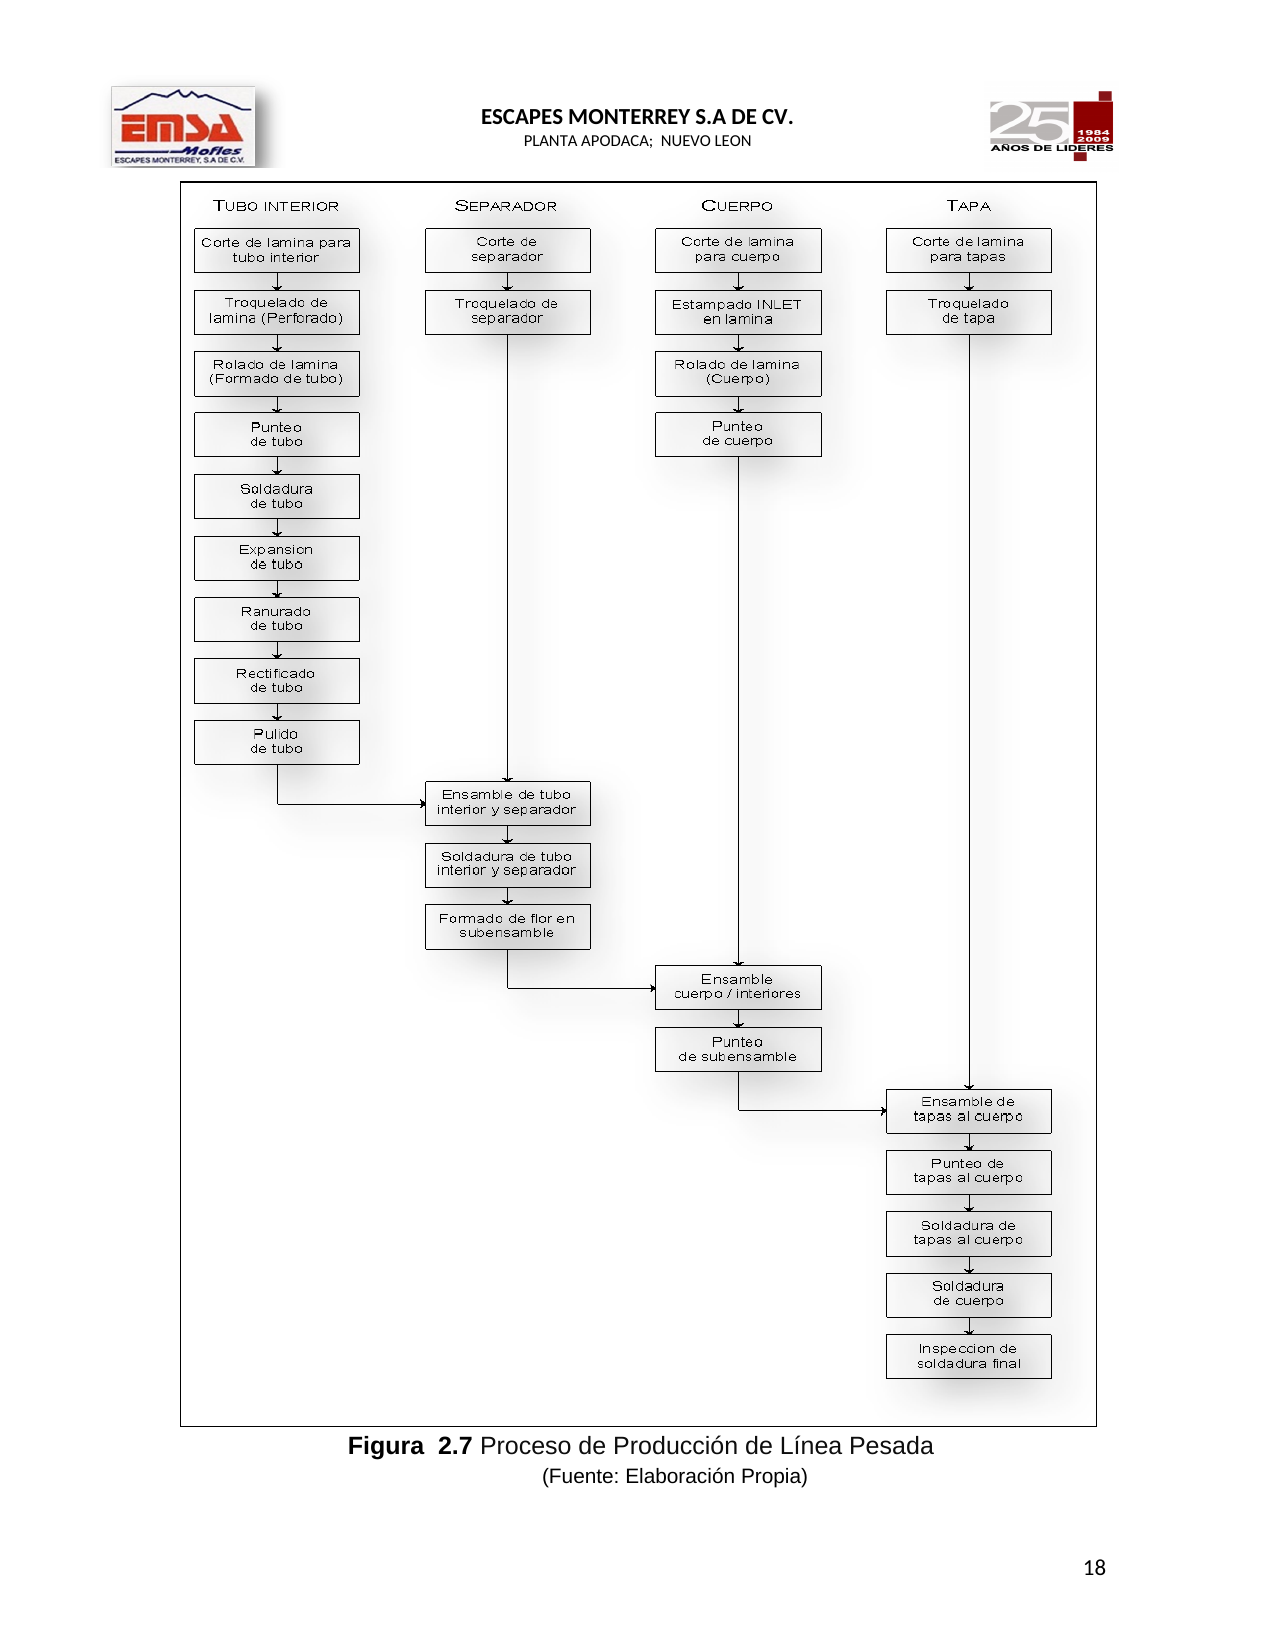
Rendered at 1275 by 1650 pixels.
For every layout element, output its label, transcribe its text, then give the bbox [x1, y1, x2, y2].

picture [984, 81, 1119, 173]
picture [98, 75, 286, 168]
list (Fuente: Elaboración Propia) [252, 1464, 1098, 1488]
picture [181, 183, 1096, 1426]
